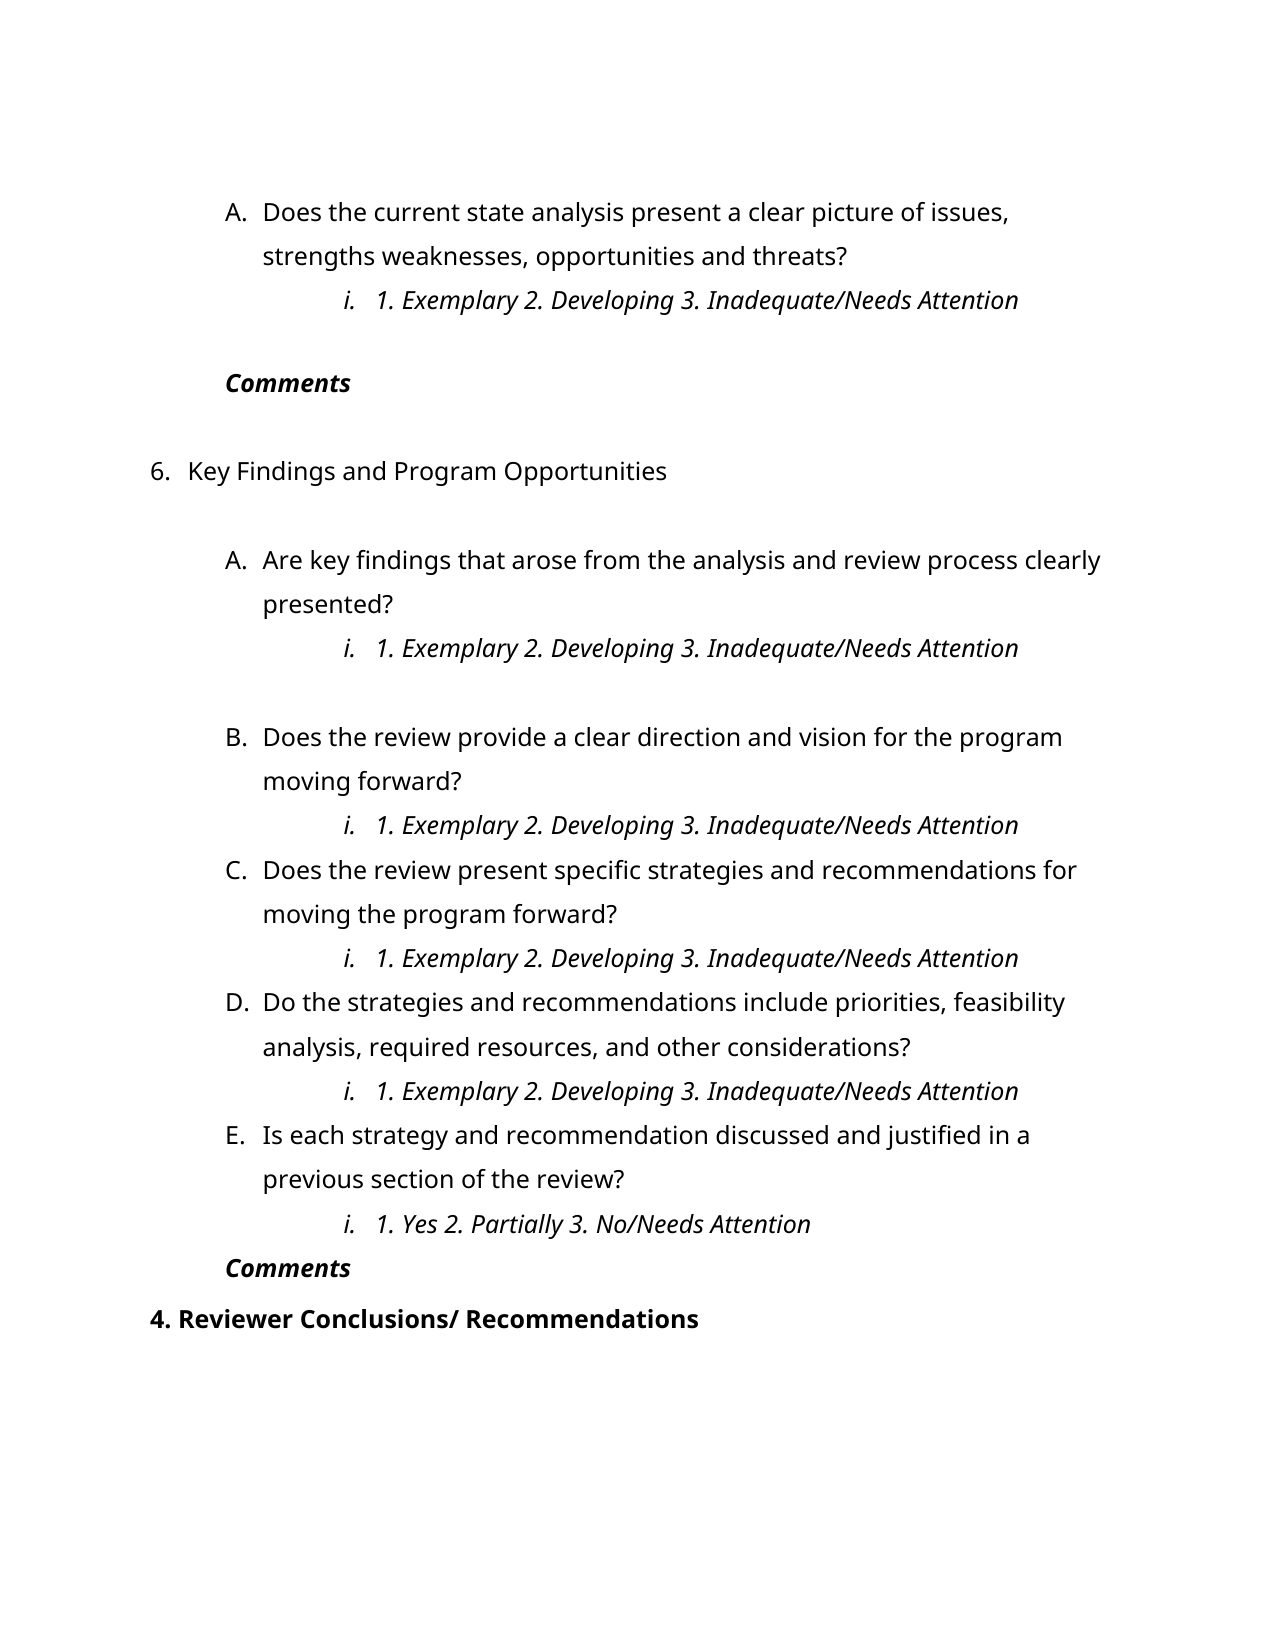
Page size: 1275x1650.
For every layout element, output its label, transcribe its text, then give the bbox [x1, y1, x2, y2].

list Comments [225, 1251, 1125, 1285]
list Is each strategy and recommendation discussed and justified in a previous section of the review? [225, 1118, 1125, 1196]
list Does the current state analysis present a clear picture of issues, strengths weaknesses, opportunities and threats? [225, 194, 1125, 273]
text 4. Reviewer Conclusions/ Recommendations [150, 1301, 1125, 1335]
list Does the review present specific strategies and recommendations for moving the program forward? [225, 852, 1125, 931]
list Does the review provide a clear direction and vision for the program moving forward? [225, 719, 1125, 798]
list 1. Exemplary 2. Developing 3. Inadequate/Needs Attention [356, 283, 1125, 317]
list 1. Yes 2. Partially 3. No/Needs Attention [356, 1206, 1125, 1241]
list 1. Exemplary 2. Developing 3. Inadequate/Needs Attention [356, 941, 1125, 975]
list 1. Exemplary 2. Developing 3. Inadequate/Needs Attention [356, 808, 1125, 842]
list Comments [225, 365, 1125, 399]
list Do the strategies and recommendations include priorities, feasibility analysis, required resources, and other considerations? [225, 985, 1125, 1063]
list 1. Exemplary 2. Developing 3. Inadequate/Needs Attention [356, 631, 1125, 665]
list Key Findings and Program Opportunities [150, 454, 1125, 488]
list Are key findings that arose from the analysis and review process clearly presented? [225, 542, 1125, 621]
list 1. Exemplary 2. Developing 3. Inadequate/Needs Attention [356, 1074, 1125, 1108]
